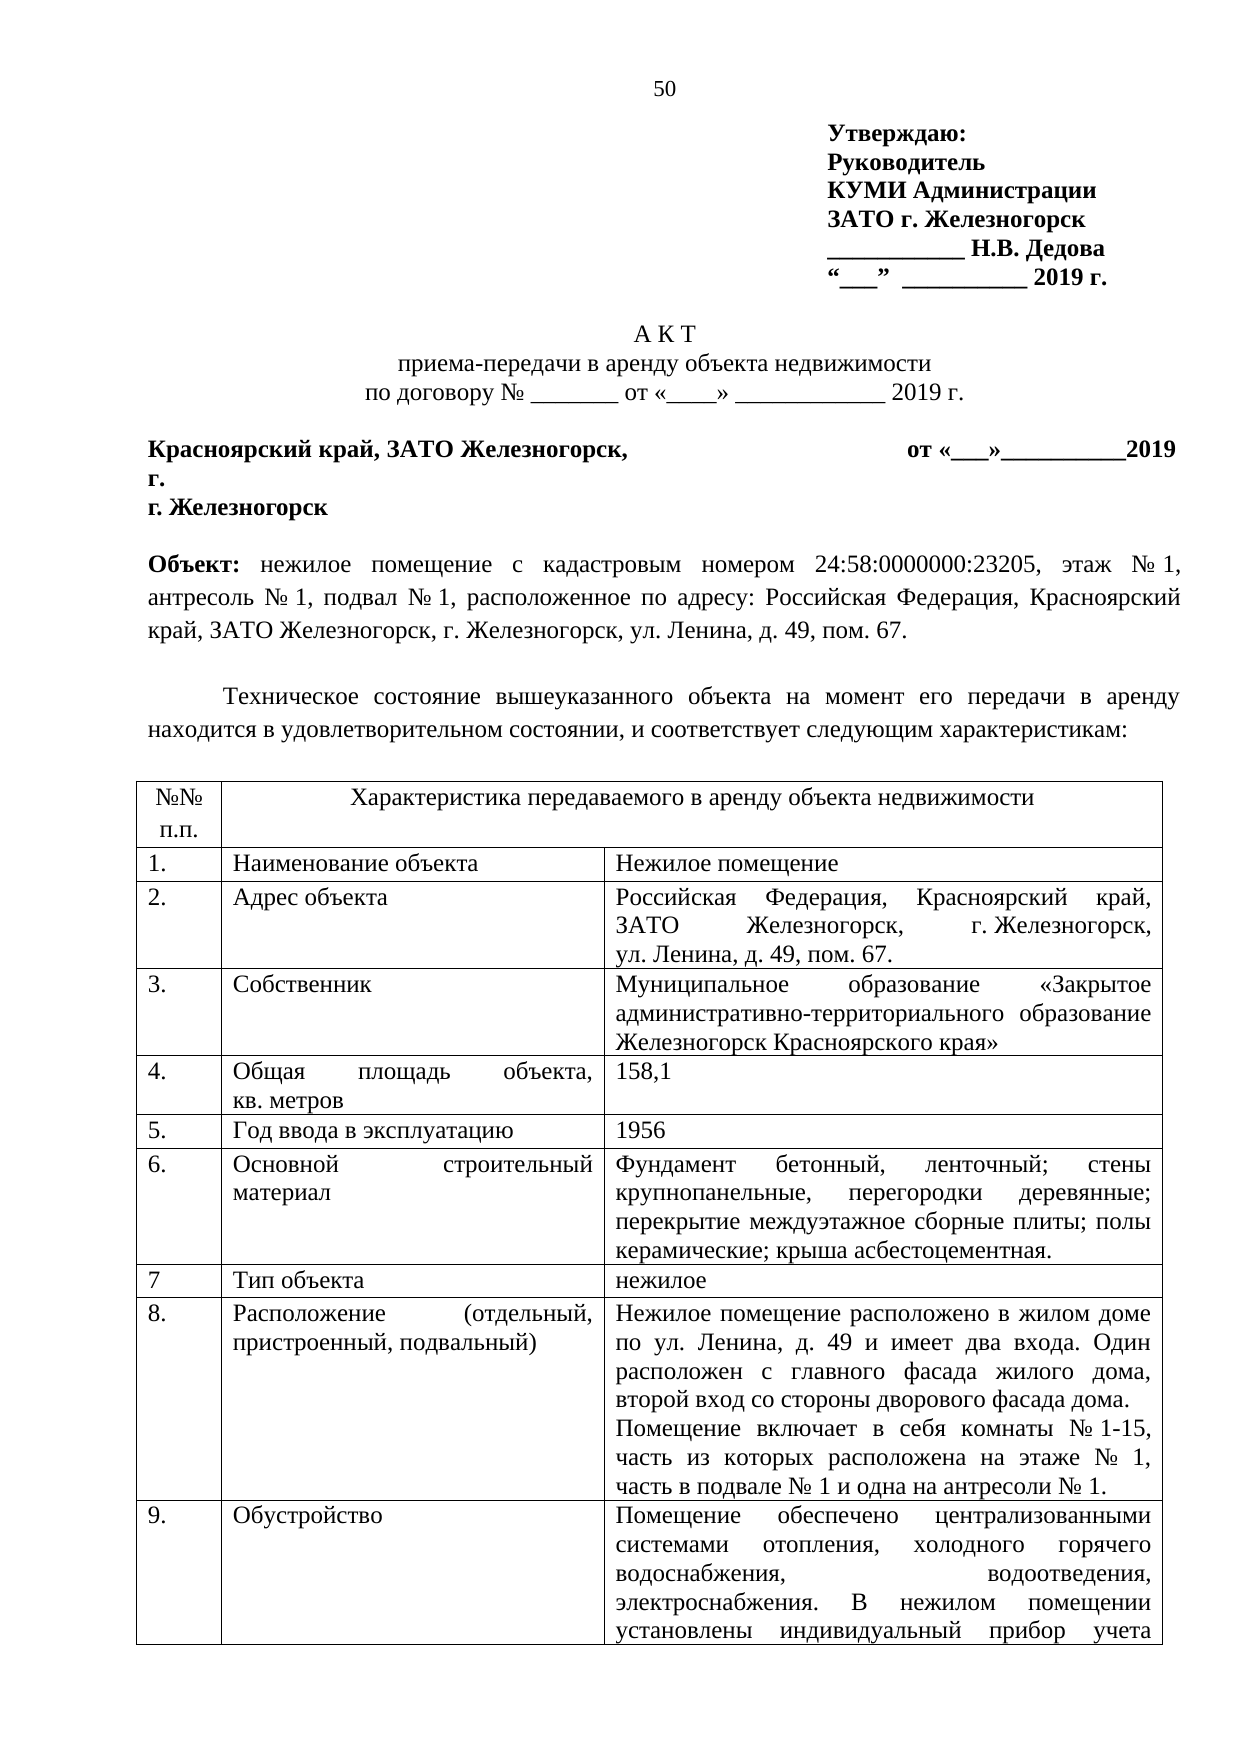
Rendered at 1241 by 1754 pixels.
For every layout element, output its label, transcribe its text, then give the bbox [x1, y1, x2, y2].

table_cell Адрес объекта [222, 882, 604, 968]
text КУМИ Администрации [827, 176, 1181, 204]
text Утверждаю: [827, 118, 1181, 147]
title приема-передачи в аренду объекта недвижимости [148, 348, 1181, 377]
subtitle г. Железногорск [148, 492, 1181, 521]
table_cell 1956 [605, 1115, 1162, 1148]
text Техническое состояние вышеуказанного объекта на момент его передачи в аренду находится в удовлетворительном состоянии, и соответствует следующим характеристикам: [148, 681, 1181, 743]
text Красноярский край, ЗАТО Железногорск, от «___»__________2019 г. [148, 434, 1181, 492]
table_cell Обустройство [222, 1501, 604, 1644]
table_cell Наименование объекта [222, 848, 604, 881]
table_cell 2. [137, 882, 221, 968]
table_cell 3. [137, 969, 221, 1055]
table_header Характеристика передаваемого в аренду объекта недвижимости [222, 782, 1162, 847]
title по договору № _______ от «____» ____________ 2019 г. [148, 377, 1181, 406]
text ЗАТО г. Железногорск [827, 204, 1181, 233]
table_cell 158,1 [605, 1056, 1162, 1114]
table_cell 6. [137, 1149, 221, 1264]
table_cell Год ввода в эксплуатацию [222, 1115, 604, 1148]
table_cell Муниципальное образование «Закрытое административно-территориального образование Железногорск Красноярского края» [605, 969, 1162, 1055]
text Объект: нежилое помещение с кадастровым номером 24:58:0000000:23205, этаж № 1, антресоль № 1, подвал № 1, расположенное по адресу: Российская Федерация, Красноярский край, ЗАТО Железногорск, г. Железногорск, ул. Ленина, д. 49, пом. 67. [148, 549, 1181, 644]
table_cell Общая площадь объекта, кв. метров [222, 1056, 604, 1114]
table_cell Российская Федерация, Красноярский край, ЗАТО Железногорск, г. Железногорск, ул. Ленина, д. 49, пом. 67. [605, 882, 1162, 968]
table_cell 9. [137, 1501, 221, 1644]
table_cell Фундамент бетонный, ленточный; стены крупнопанельные, перегородки деревянные; перекрытие междуэтажное сборные плиты; полы керамические; крыша асбестоцементная. [605, 1149, 1162, 1264]
title А К Т [148, 319, 1181, 348]
table_cell 4. [137, 1056, 221, 1114]
table_cell нежилое [605, 1265, 1162, 1297]
table_header №№ п.п. [137, 782, 221, 847]
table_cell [605, 1501, 1162, 1644]
table_cell 5. [137, 1115, 221, 1148]
table_cell Основной строительный материал [222, 1149, 604, 1264]
table_cell Нежилое помещение расположено в жилом доме по ул. Ленина, д. 49 и имеет два входа. Один расположен с главного фасада жилого дома, второй вход со стороны дворового фасада дома. Помещение включает в себя комнаты № 1-15, часть из которых расположена на этаже № 1, часть в подвале № 1 и одна на антресоли № 1. [605, 1298, 1162, 1499]
text Руководитель [827, 147, 1181, 176]
table_cell Расположение (отдельный, пристроенный, подвальный) [222, 1298, 604, 1499]
table_cell Нежилое помещение [605, 848, 1162, 881]
text ___________ Н.В. Дедова [827, 233, 1181, 262]
table_cell Собственник [222, 969, 604, 1055]
table_cell 1. [137, 848, 221, 881]
table_cell Тип объекта [222, 1265, 604, 1297]
table_cell 7 [137, 1265, 221, 1297]
text “___” __________ 2019 г. [827, 262, 1181, 291]
table_cell 8. [137, 1298, 221, 1499]
